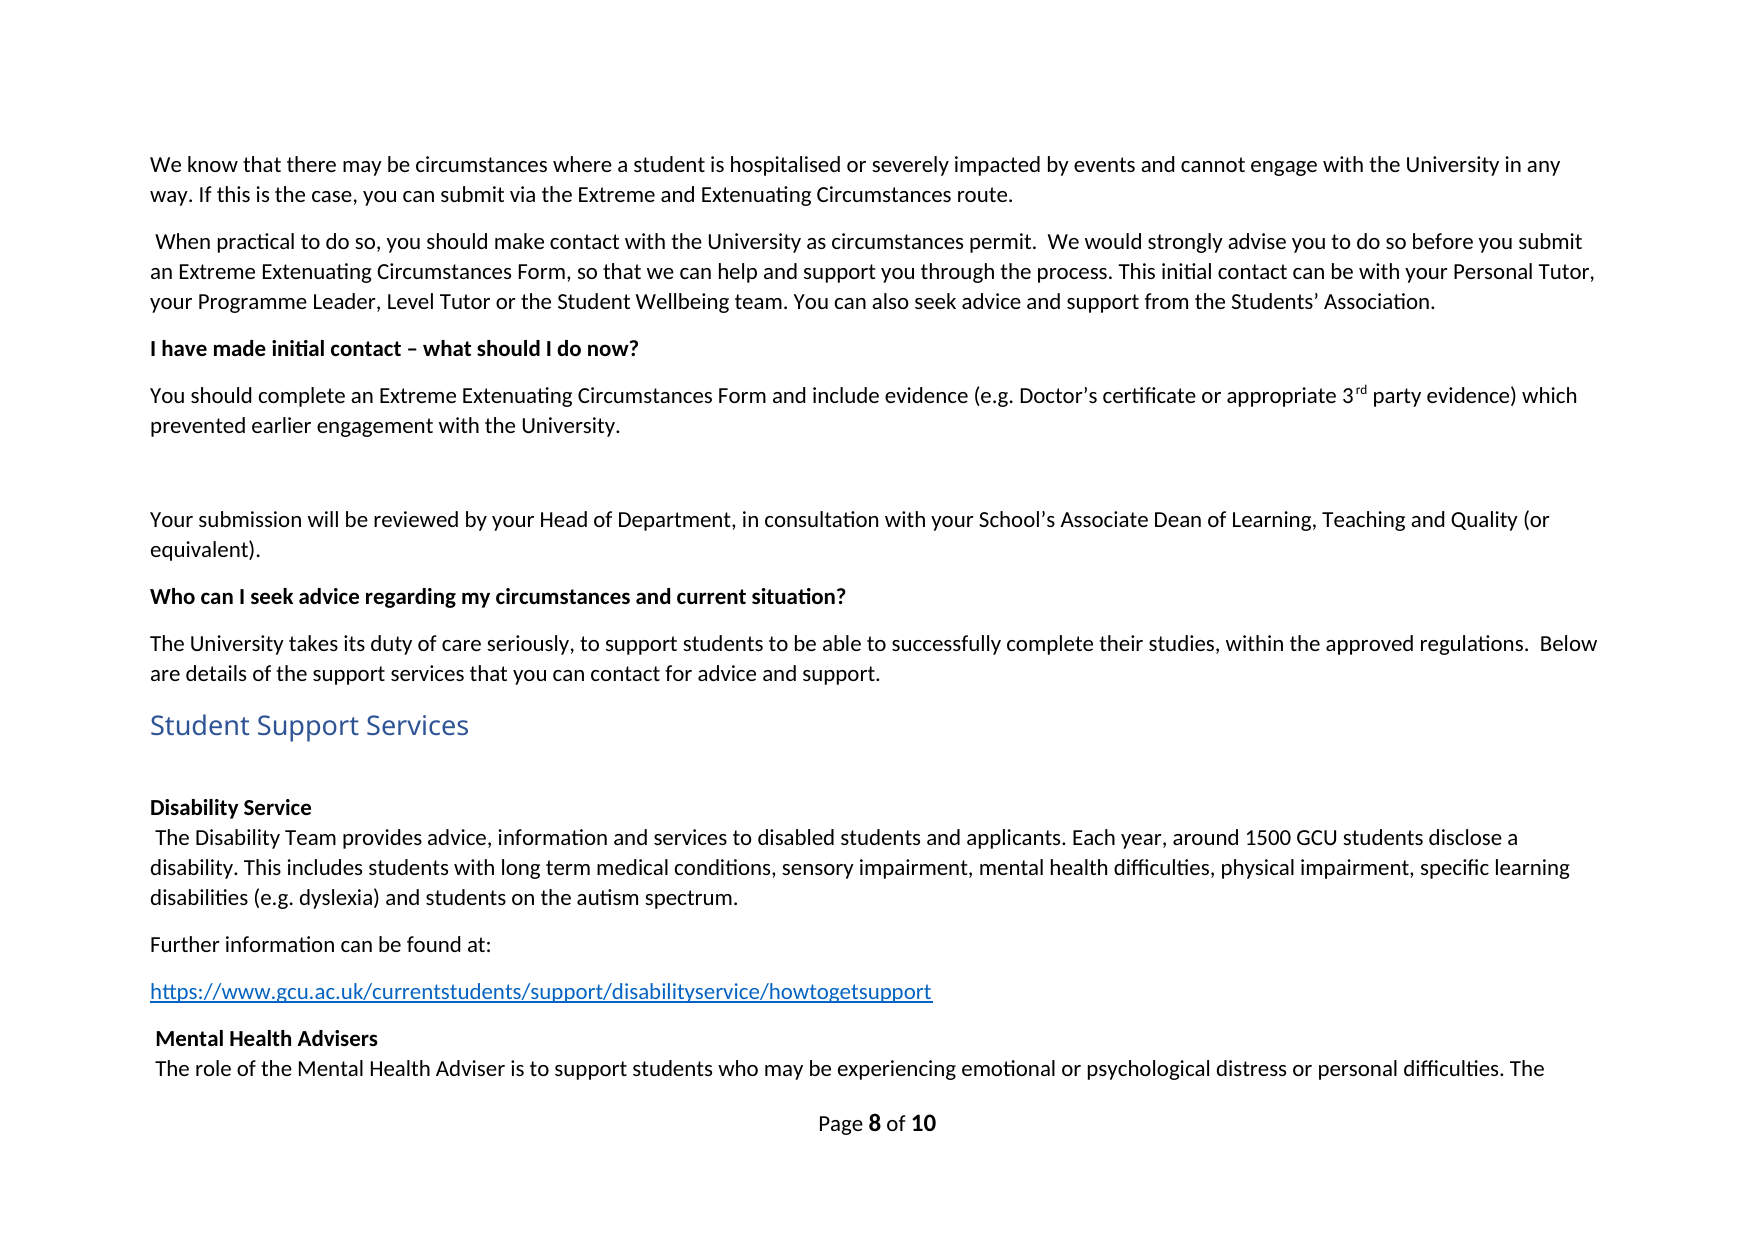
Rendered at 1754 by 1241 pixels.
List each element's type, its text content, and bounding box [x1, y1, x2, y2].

text You should complete an Extreme Extenuating Circumstances Form and include evidence (e.g. Doctor’s certificate or appropriate 3rd party evidence) which prevented earlier engagement with the University. [150, 381, 1604, 439]
text When practical to do so, you should make contact with the University as circumstances permit. We would strongly advise you to do so before you submit an Extreme Extenuating Circumstances Form, so that we can help and support you through the process. This initial contact can be with your Personal Tutor, your Programme Leader, Level Tutor or the Student Wellbeing team. You can also seek advice and support from the Students’ Association. [150, 227, 1604, 316]
text We know that there may be circumstances where a student is hospitalised or severely impacted by events and cannot engage with the University in any way. If this is the case, you can submit via the Extreme and Extenuating Circumstances route. [150, 150, 1604, 208]
text Who can I seek advice regarding my circumstances and current situation? [150, 582, 1604, 610]
subtitle Student Support Services [150, 706, 1604, 743]
text Your submission will be reviewed by your Head of Department, in consultation with your School’s Associate Dean of Learning, Teaching and Quality (or equivalent). [150, 505, 1604, 563]
text Further information can be found at: [150, 930, 1604, 958]
text The University takes its duty of care seriously, to support students to be able to successfully complete their studies, within the approved regulations. Below are details of the support services that you can contact for advice and support. [150, 629, 1604, 687]
text I have made initial contact – what should I do now? [150, 334, 1604, 362]
text https://www.gcu.ac.uk/currentstudents/support/disabilityservice/howtogetsupport [150, 977, 1604, 1005]
text Disability Service The Disability Team provides advice, information and services to disabled students and applicants. Each year, around 1500 GCU students disclose a disability. This includes students with long term medical conditions, sensory impairment, mental health difficulties, physical impairment, specific learning disabilities (e.g. dyslexia) and students on the autism spectrum. [150, 793, 1604, 912]
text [150, 1024, 1604, 1082]
